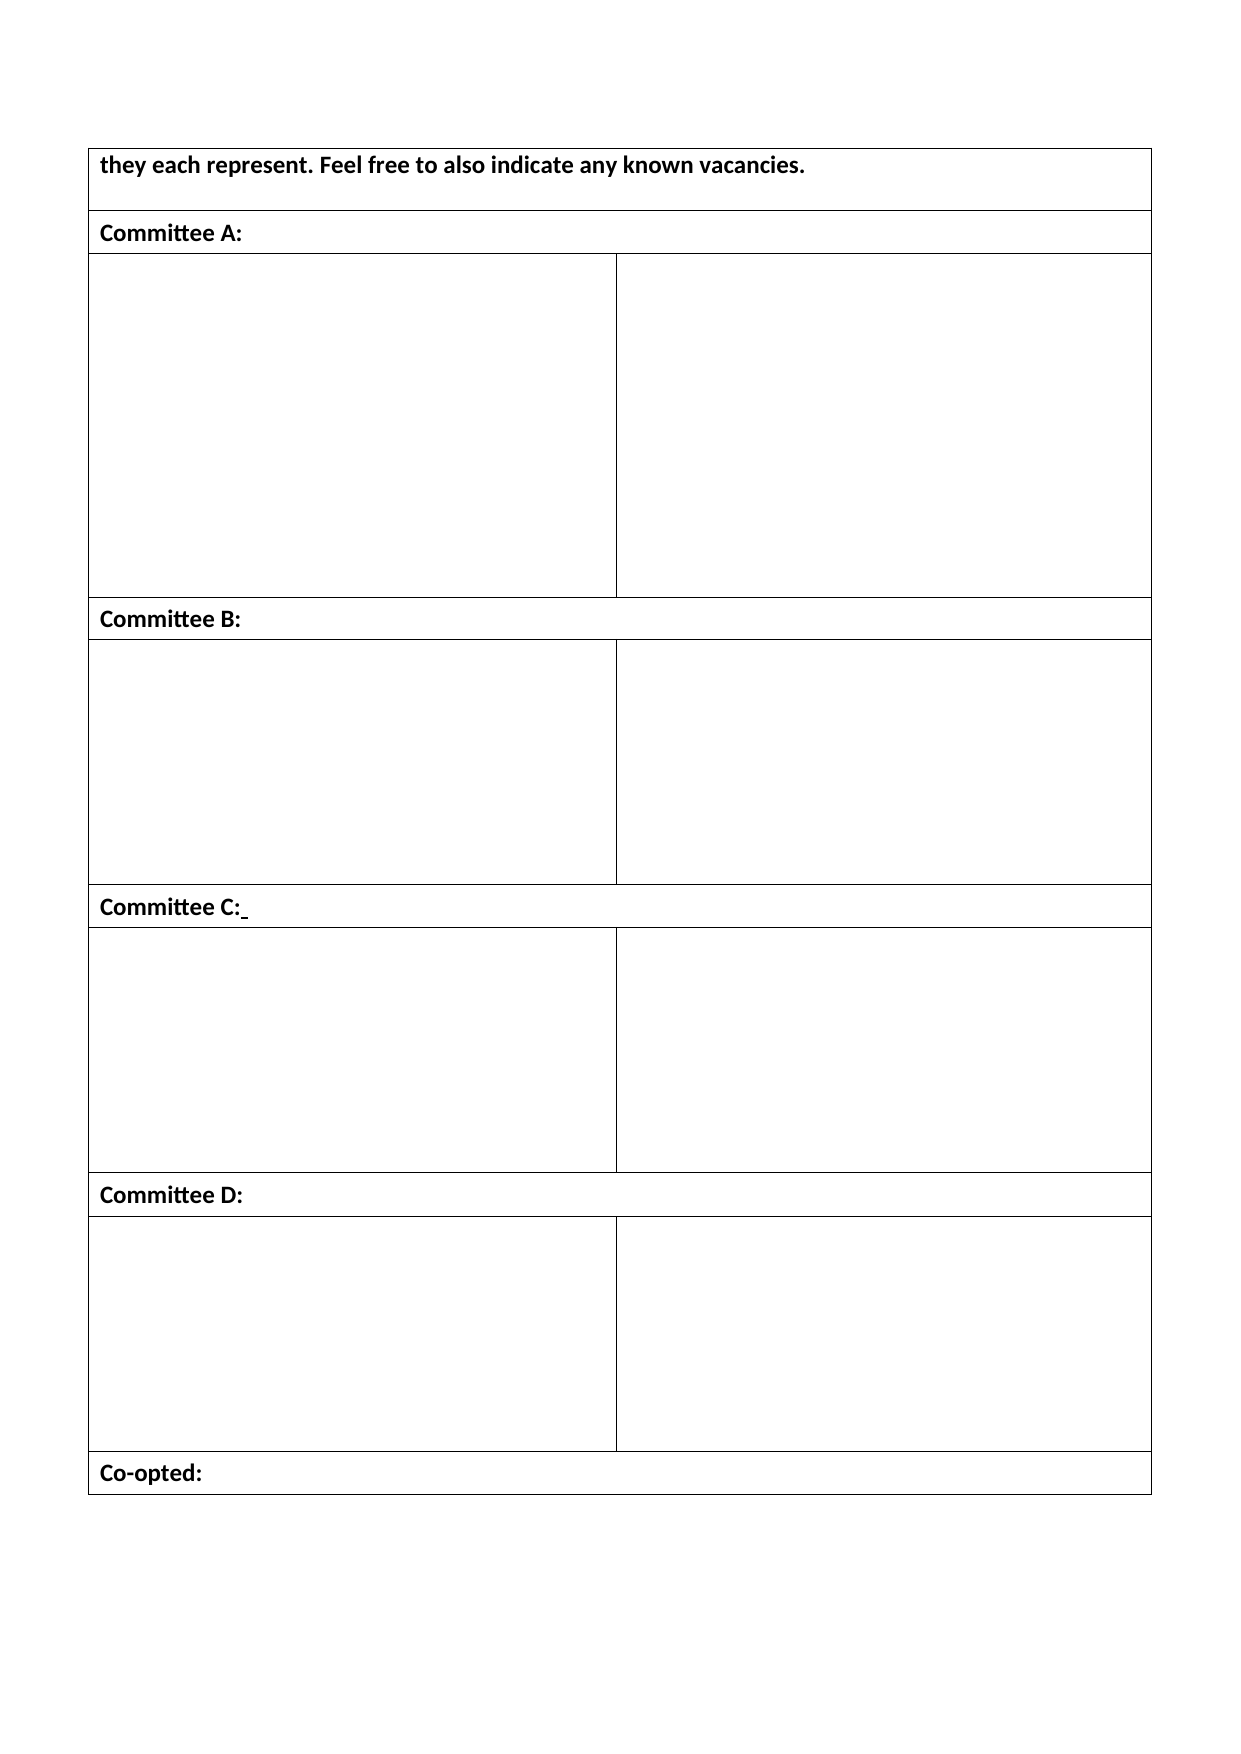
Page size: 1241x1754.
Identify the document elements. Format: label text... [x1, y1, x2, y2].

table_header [89, 149, 1151, 210]
table_cell [89, 1217, 616, 1451]
table_cell [89, 254, 616, 597]
table_cell [617, 1217, 1151, 1451]
table_cell Committee B: [89, 598, 1151, 639]
table_cell Co-opted: [89, 1452, 1151, 1494]
table_cell [617, 928, 1151, 1172]
table_cell [89, 928, 616, 1172]
table_cell [89, 640, 616, 884]
table_cell [617, 254, 1151, 597]
table_cell Committee C: [89, 885, 1151, 927]
table_cell Committee D: [89, 1173, 1151, 1216]
table_cell Committee A: [89, 211, 1151, 253]
table_cell [617, 640, 1151, 884]
